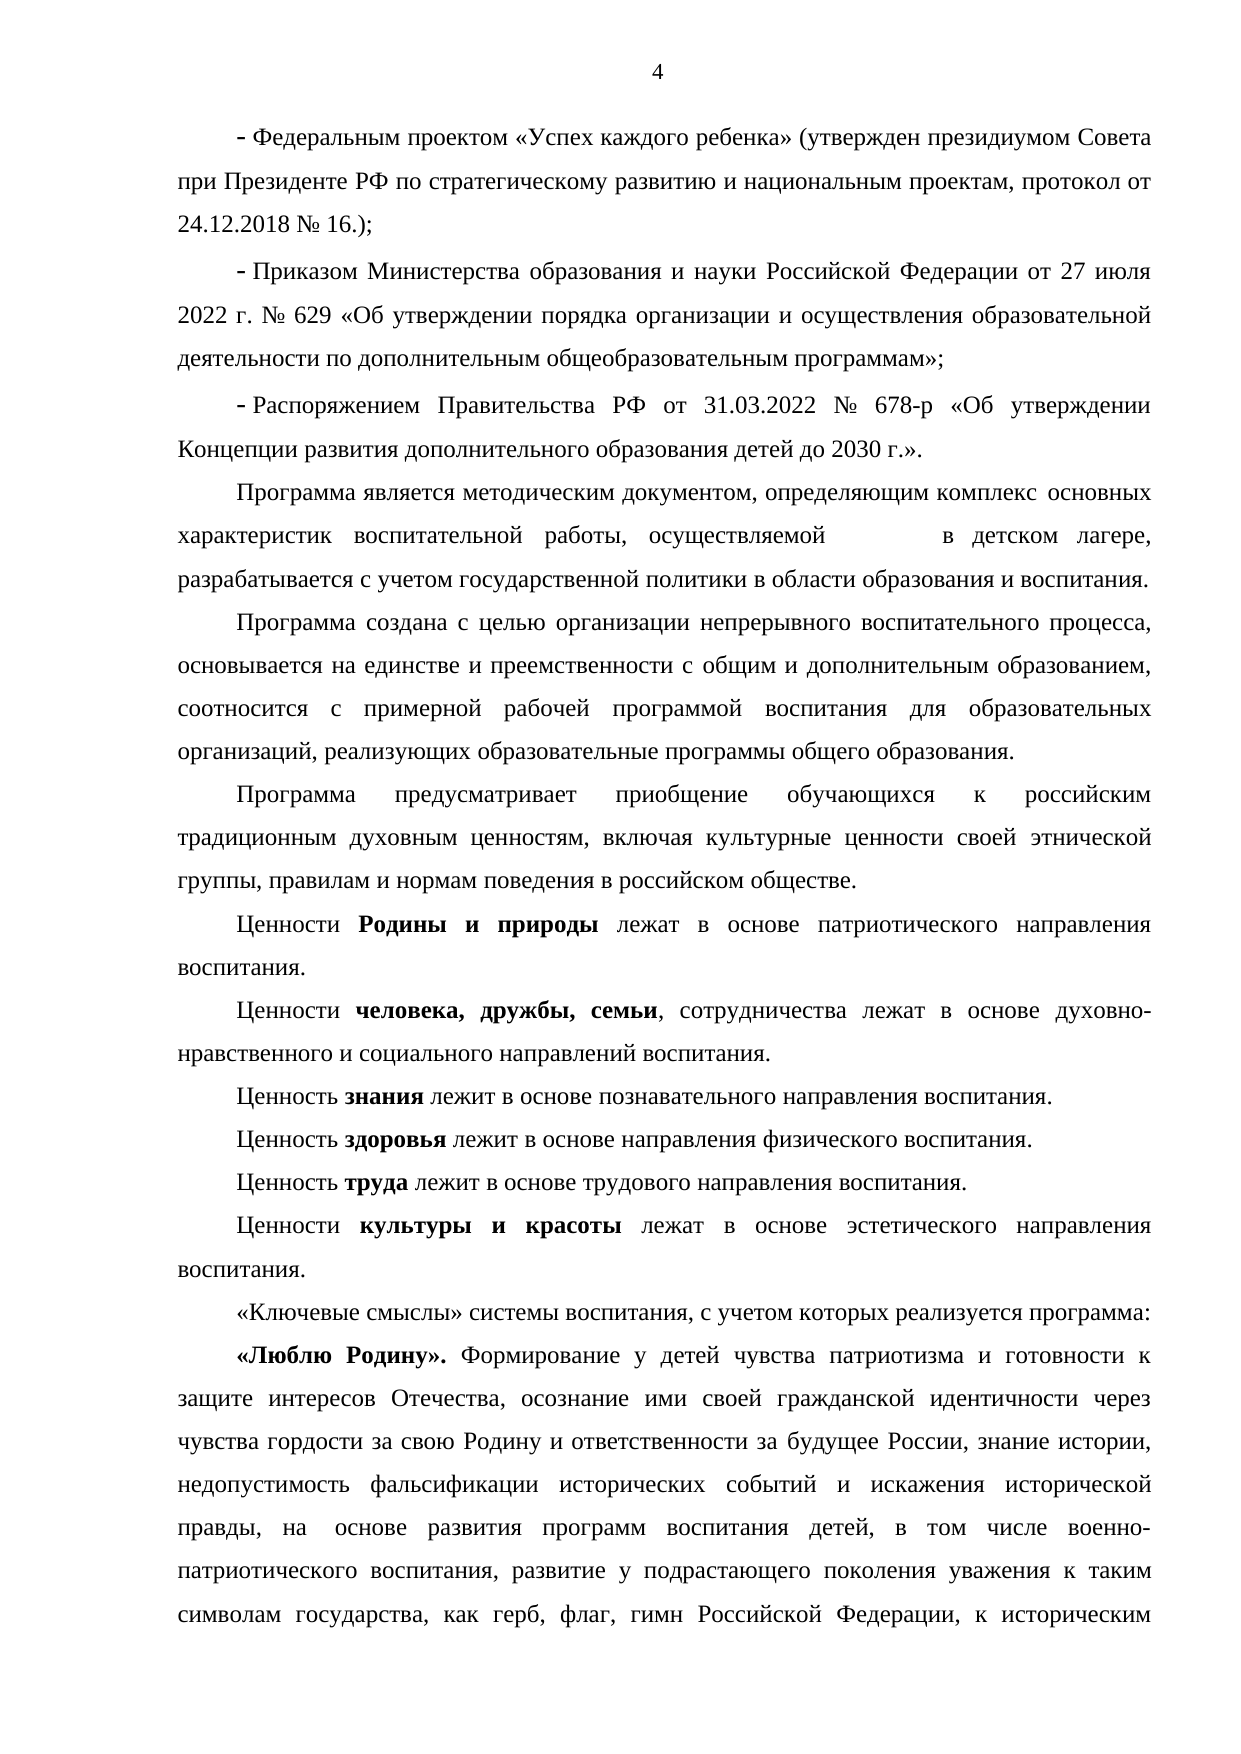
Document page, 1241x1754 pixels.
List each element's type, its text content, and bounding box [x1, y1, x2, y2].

text Программа предусматривает приобщение обучающихся к российским традиционным духовным ценностям, включая культурные ценности своей этнической группы, правилам и нормам поведения в российском обществе. [177, 779, 1152, 894]
text Ценности человека, дружбы, семьи, сотрудничества лежат в основе духовно-нравственного и социального направлений воспитания. [177, 995, 1152, 1067]
text Программа создана с целью организации непрерывного воспитательного процесса, основывается на единстве и преемственности с общим и дополнительным образованием, соотносится с примерной рабочей программой воспитания для образовательных организаций, реализующих образовательные программы общего образования. [177, 607, 1152, 765]
text Ценность труда лежит в основе трудового направления воспитания. [177, 1167, 1152, 1196]
list Федеральным проектом «Успех каждого ребенка» (утвержден президиумом Совета при Президенте РФ по стратегическому развитию и национальным проектам, протокол от 24.12.2018 № 16.); [177, 118, 1152, 238]
text Ценности культуры и красоты лежат в основе эстетического направления воспитания. [177, 1211, 1152, 1282]
text «Ключевые смыслы» системы воспитания, с учетом которых реализуется программа: [177, 1297, 1152, 1326]
text Ценность знания лежит в основе познавательного направления воспитания. [177, 1081, 1152, 1110]
list Распоряжением Правительства РФ от 31.03.2022 № 678-р «Об утверждении Концепции развития дополнительного образования детей до 2030 г.». [177, 386, 1152, 463]
text Ценности Родины и природы лежат в основе патриотического направления воспитания. [177, 909, 1152, 981]
text Ценность здоровья лежит в основе направления физического воспитания. [177, 1124, 1152, 1153]
list Приказом Министерства образования и науки Российской Федерации от 27 июля 2022 г. № 629 «Об утверждении порядка организации и осуществления образовательной деятельности по дополнительным общеобразовательным программам»; [177, 252, 1152, 372]
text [177, 1340, 1152, 1627]
text Программа является методическим документом, определяющим комплекс основных характеристик воспитательной работы, осуществляемой в детском лагере, разрабатывается с учетом государственной политики в области образования и воспитания. [177, 477, 1152, 592]
